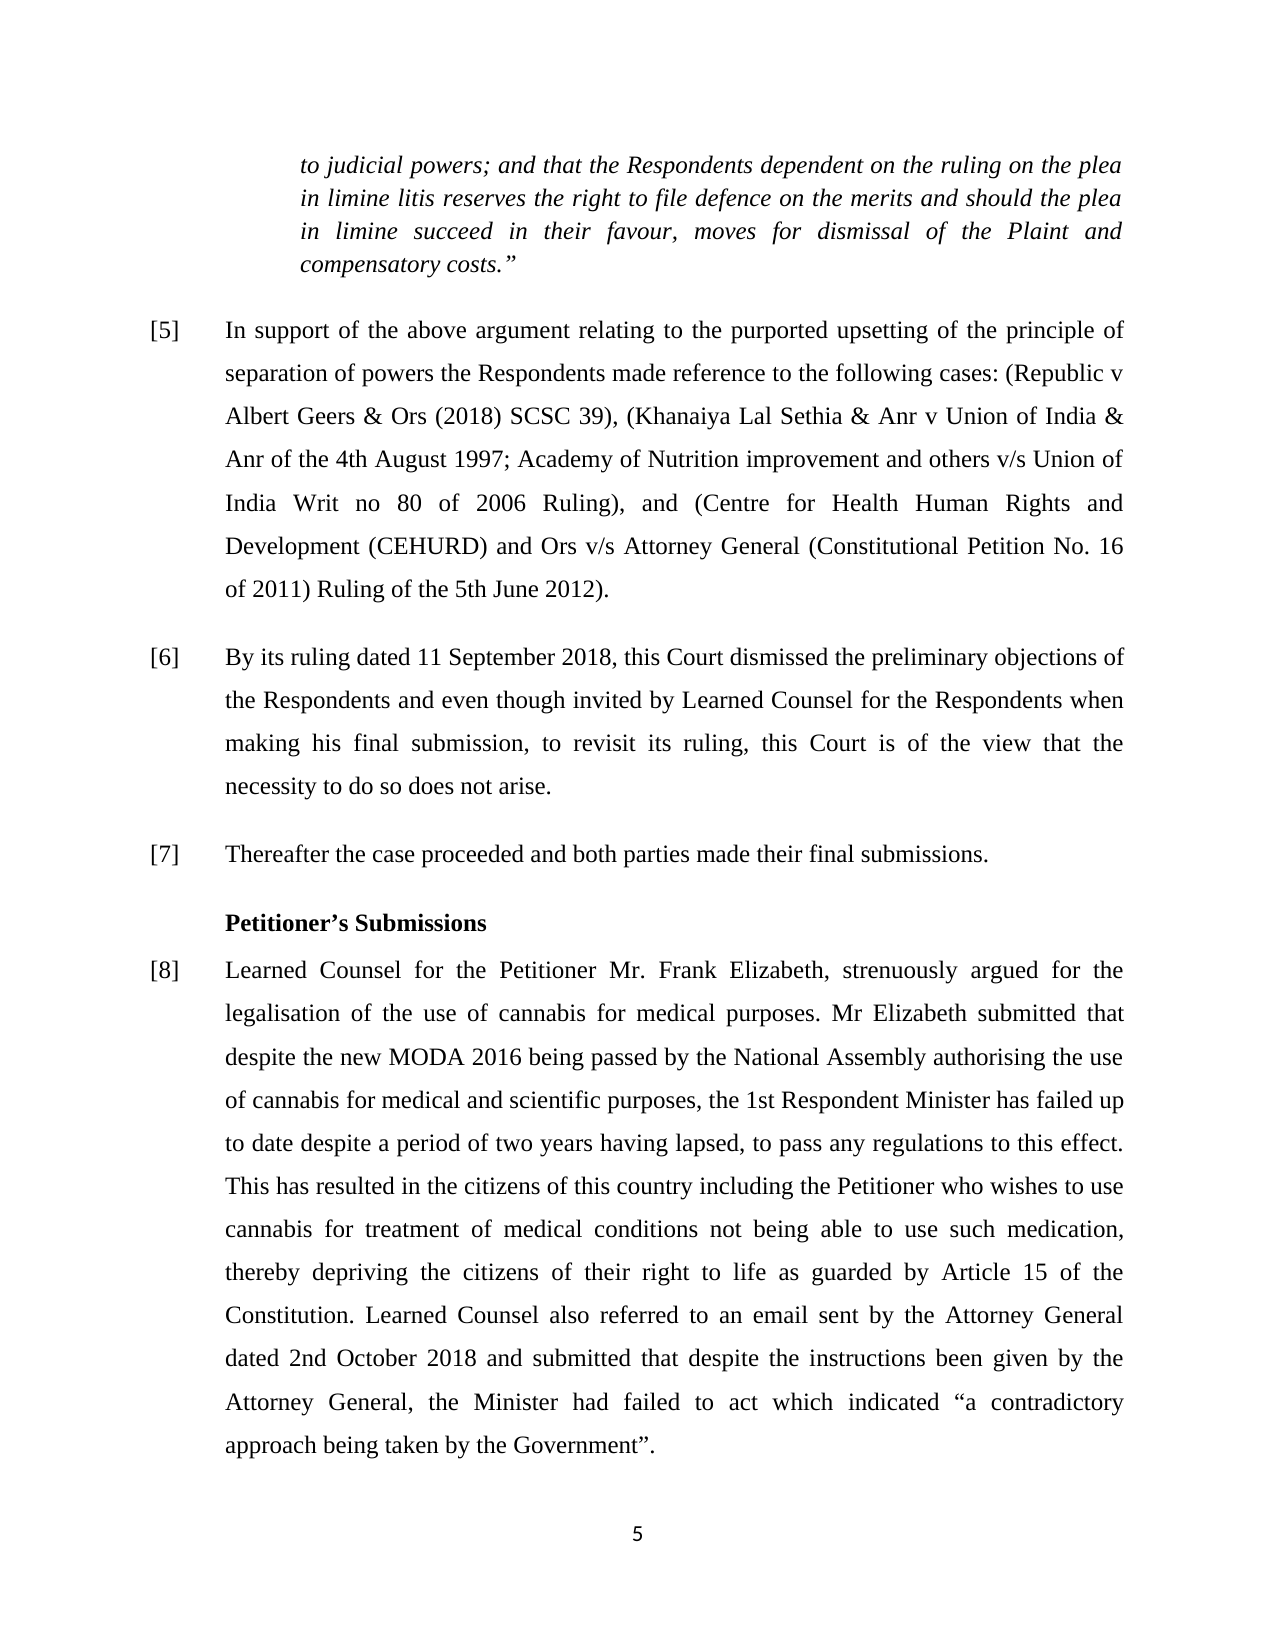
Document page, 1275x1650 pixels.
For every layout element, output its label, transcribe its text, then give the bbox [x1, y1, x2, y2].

list [8] Learned Counsel for the Petitioner Mr. Frank Elizabeth, strenuously argued for the legalisation of the use of cannabis for medical purposes. Mr Elizabeth submitted that despite the new MODA 2016 being passed by the National Assembly authorising the use of cannabis for medical and scientific purposes, the 1st Respondent Minister has failed up to date despite a period of two years having lapsed, to pass any regulations to this effect. This has resulted in the citizens of this country including the Petitioner who wishes to use cannabis for treatment of medical conditions not being able to use such medication, thereby depriving the citizens of their right to life as guarded by Article 15 of the Constitution. Learned Counsel also referred to an email sent by the Attorney General dated 2nd October 2018 and submitted that despite the instructions been given by the Attorney General, the Minister had failed to act which indicated “a contradictory approach being taken by the Government”. [150, 955, 1125, 1458]
subtitle Petitioner’s Submissions [150, 908, 1125, 936]
list [7] Thereafter the case proceeded and both parties made their final submissions. [150, 839, 1125, 868]
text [300, 150, 1125, 278]
list [6] By its ruling dated 11 September 2018, this Court dismissed the preliminary objections of the Respondents and even though invited by Learned Counsel for the Respondents when making his final submission, to revisit its ruling, this Court is of the view that the necessity to do so does not arise. [150, 642, 1125, 800]
list [5] In support of the above argument relating to the purported upsetting of the principle of separation of powers the Respondents made reference to the following cases: (Republic v Albert Geers & Ors (2018) SCSC 39), (Khanaiya Lal Sethia & Anr v Union of India & Anr of the 4th August 1997; Academy of Nutrition improvement and others v/s Union of India Writ no 80 of 2006 Ruling), and (Centre for Health Human Rights and Development (CEHURD) and Ors v/s Attorney General (Constitutional Petition No. 16 of 2011) Ruling of the 5th June 2012). [150, 315, 1125, 603]
